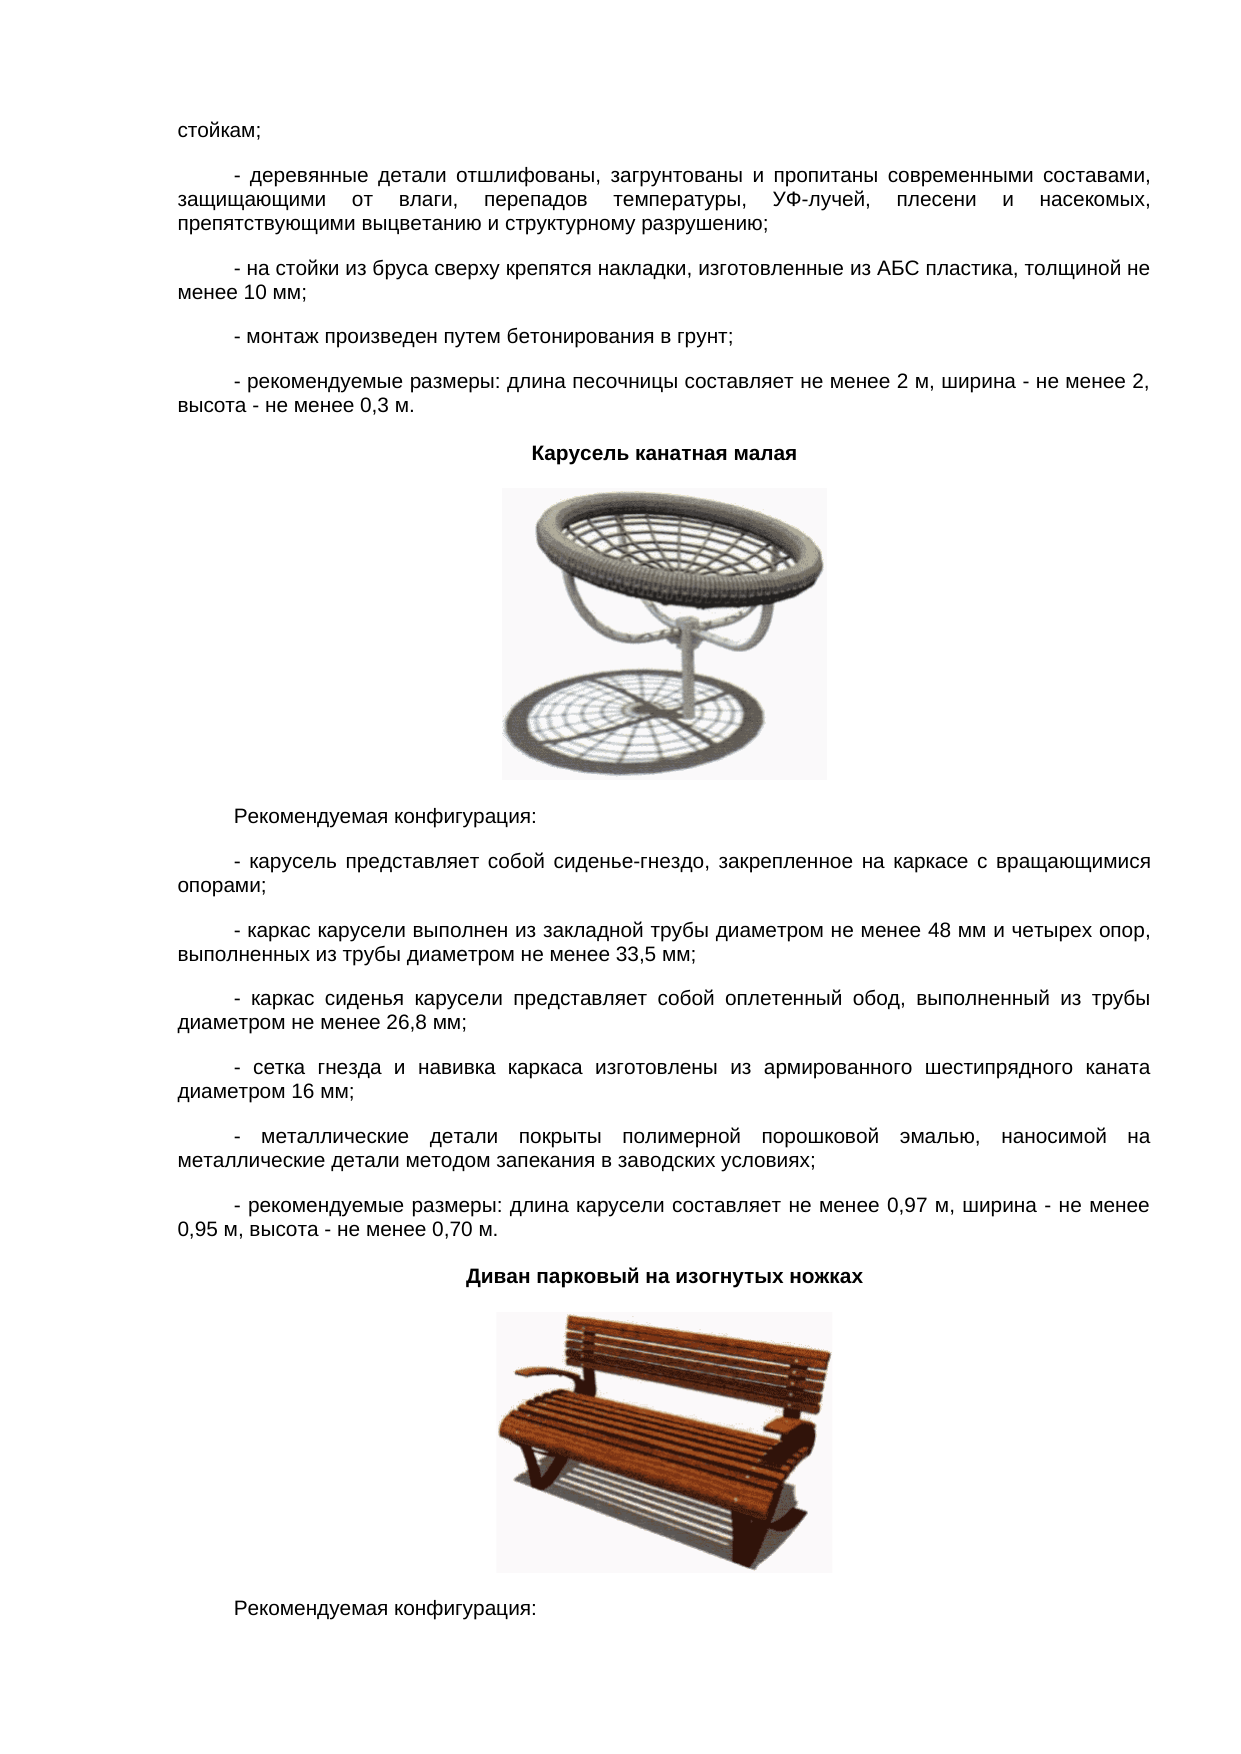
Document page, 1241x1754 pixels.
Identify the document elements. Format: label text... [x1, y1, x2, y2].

text - каркас сиденья карусели представляет собой оплетенный обод, выполненный из трубы диаметром не менее 26,8 мм; [177, 986, 1152, 1034]
text - металлические детали покрыты полимерной порошковой эмалью, наносимой на металлические детали методом запекания в заводских условиях; [177, 1124, 1152, 1172]
text - рекомендуемые размеры: длина карусели составляет не менее 0,97 м, ширина - не менее 0,95 м, высота - не менее 0,70 м. [177, 1192, 1152, 1240]
picture [496, 1312, 833, 1573]
text - рекомендуемые размеры: длина песочницы составляет не менее 2 м, ширина - не менее 2, высота - не менее 0,3 м. [177, 369, 1152, 417]
text - карусель представляет собой сиденье-гнездо, закрепленное на каркасе с вращающимися опорами; [177, 849, 1152, 897]
title Карусель канатная малая [177, 441, 1152, 465]
text - монтаж произведен путем бетонирования в грунт; [177, 324, 1152, 348]
text Рекомендуемая конфигурация: [177, 1596, 1152, 1620]
text - на стойки из бруса сверху крепятся накладки, изготовленные из АБС пластика, толщиной не менее 10 мм; [177, 256, 1152, 303]
title Диван парковый на изогнутых ножках [177, 1264, 1152, 1288]
text - сетка гнезда и навивка каркаса изготовлены из армированного шестипрядного каната диаметром 16 мм; [177, 1055, 1152, 1103]
text Рекомендуемая конфигурация: [177, 804, 1152, 828]
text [177, 118, 1152, 142]
text - деревянные детали отшлифованы, загрунтованы и пропитаны современными составами, защищающими от влаги, перепадов температуры, УФ-лучей, плесени и насекомых, препятствующими выцветанию и структурному разрушению; [177, 163, 1152, 235]
text - каркас карусели выполнен из закладной трубы диаметром не менее 48 мм и четырех опор, выполненных из трубы диаметром не менее 33,5 мм; [177, 917, 1152, 965]
picture [502, 488, 827, 780]
